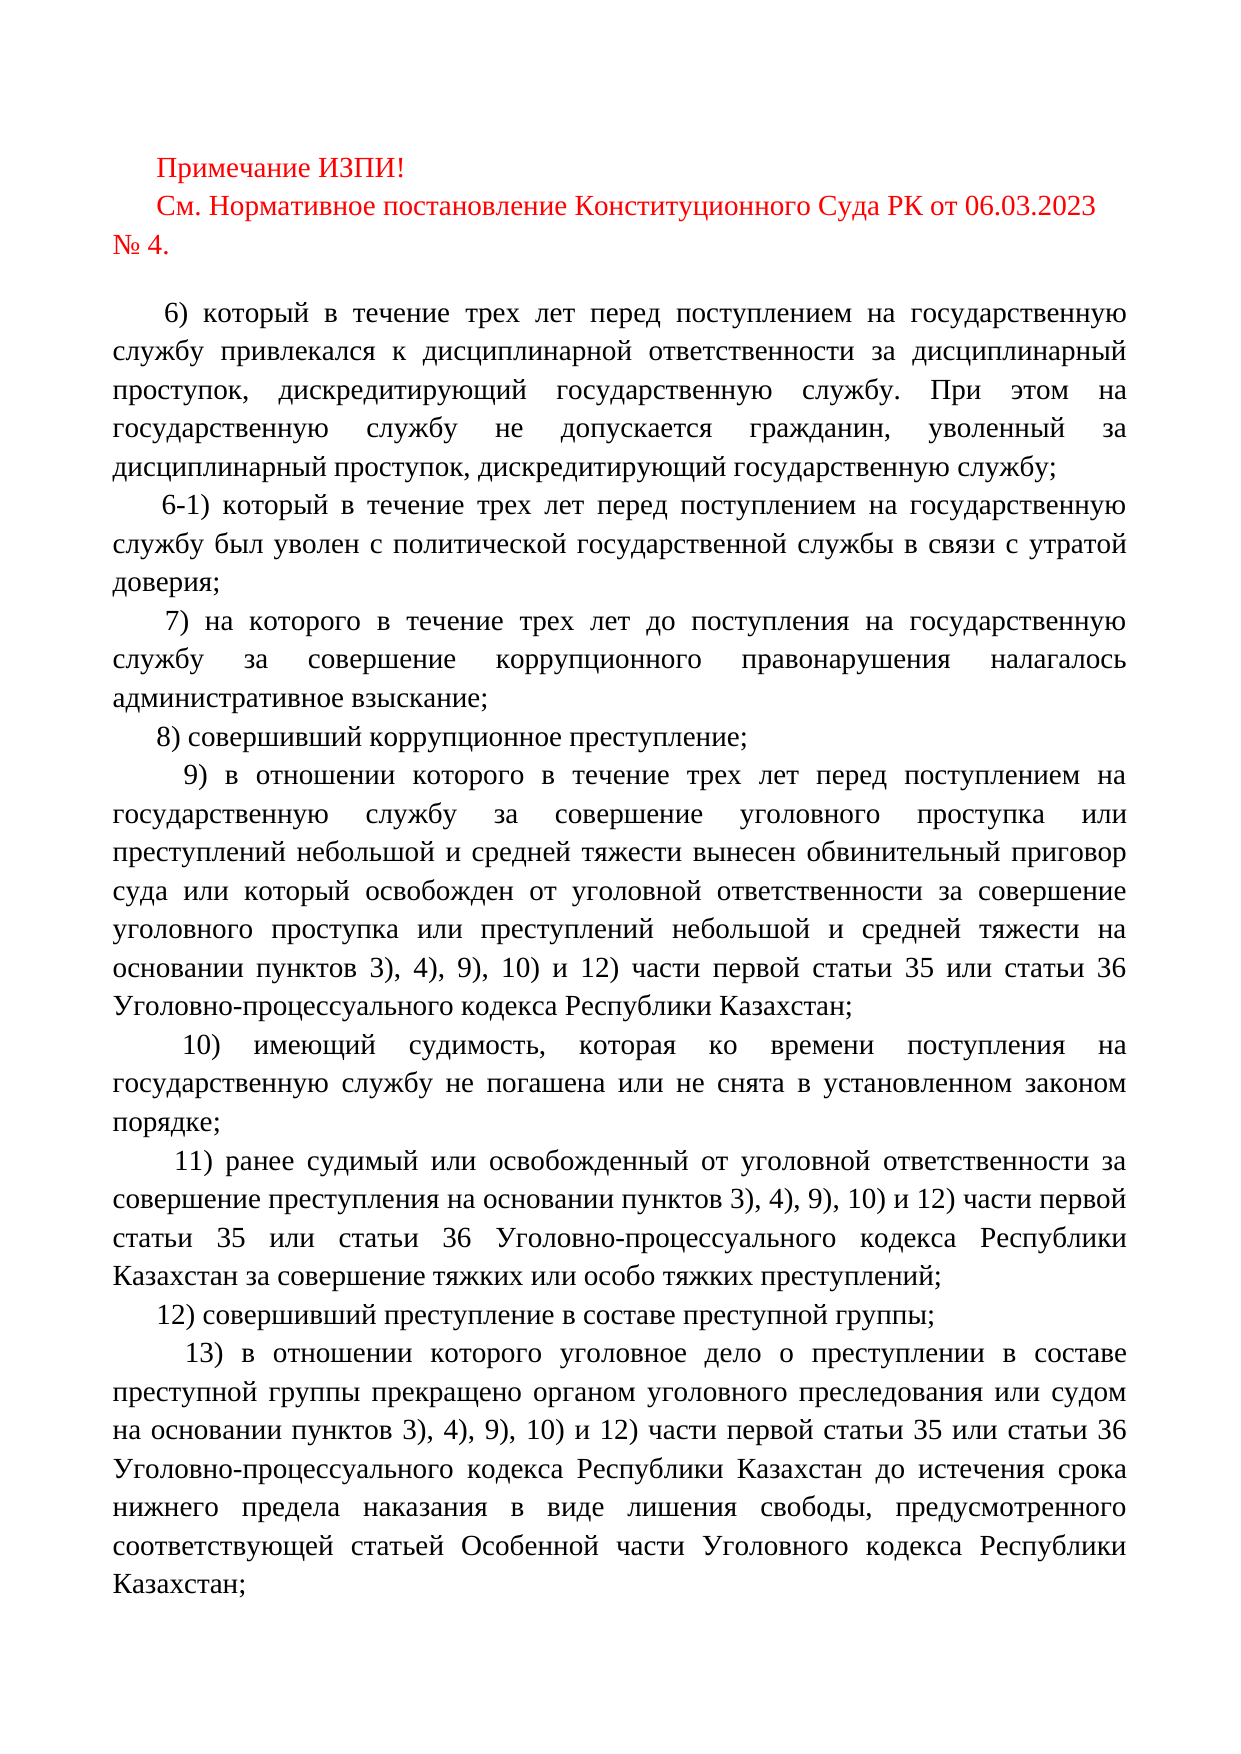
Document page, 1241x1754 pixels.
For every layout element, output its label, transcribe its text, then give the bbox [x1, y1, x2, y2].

text 7) на которого в течение трех лет до поступления на государственную службу за совершение коррупционного правонарушения налагалось административное взыскание; [112, 603, 1128, 714]
text 6-1) который в течение трех лет перед поступлением на государственную службу был уволен с политической государственной службы в связи с утратой доверия; [112, 487, 1128, 598]
text 13) в отношении которого уголовное дело о преступлении в составе преступной группы прекращено органом уголовного преследования или судом на основании пунктов 3), 4), 9), 10) и 12) части первой статьи 35 или статьи 36 Уголовно-процессуального кодекса Республики Казахстан до истечения срока нижнего предела наказания в виде лишения свободы, предусмотренного соответствующей статьей Особенной части Уголовного кодекса Республики Казахстан; [112, 1335, 1128, 1600]
text 10) имеющий судимость, которая ко времени поступления на государственную службу не погашена или не снята в установленном законом порядке; [112, 1027, 1128, 1138]
text 8) совершивший коррупционное преступление; [112, 719, 1128, 752]
text 6) который в течение трех лет перед поступлением на государственную службу привлекался к дисциплинарной ответственности за дисциплинарный проступок, дискредитирующий государственную службу. При этом на государственную службу не допускается гражданин, уволенный за дисциплинарный проступок, дискредитирующий государственную службу; [112, 295, 1128, 482]
text 11) ранее судимый или освобожденный от уголовной ответственности за совершение преступления на основании пунктов 3), 4), 9), 10) и 12) части первой статьи 35 или статьи 36 Уголовно-процессуального кодекса Республики Казахстан за совершение тяжких или особо тяжких преступлений; [112, 1143, 1128, 1292]
text Примечание ИЗПИ! См. Нормативное постановление Конституционного Суда РК от 06.03.2023 № 4. [112, 150, 1128, 291]
text 9) в отношении которого в течение трех лет перед поступлением на государственную службу за совершение уголовного проступка или преступлений небольшой и средней тяжести вынесен обвинительный приговор суда или который освобожден от уголовной ответственности за совершение уголовного проступка или преступлений небольшой и средней тяжести на основании пунктов 3), 4), 9), 10) и 12) части первой статьи 35 или статьи 36 Уголовно-процессуального кодекса Республики Казахстан; [112, 757, 1128, 1022]
text 12) совершивший преступление в составе преступной группы; [112, 1297, 1128, 1330]
